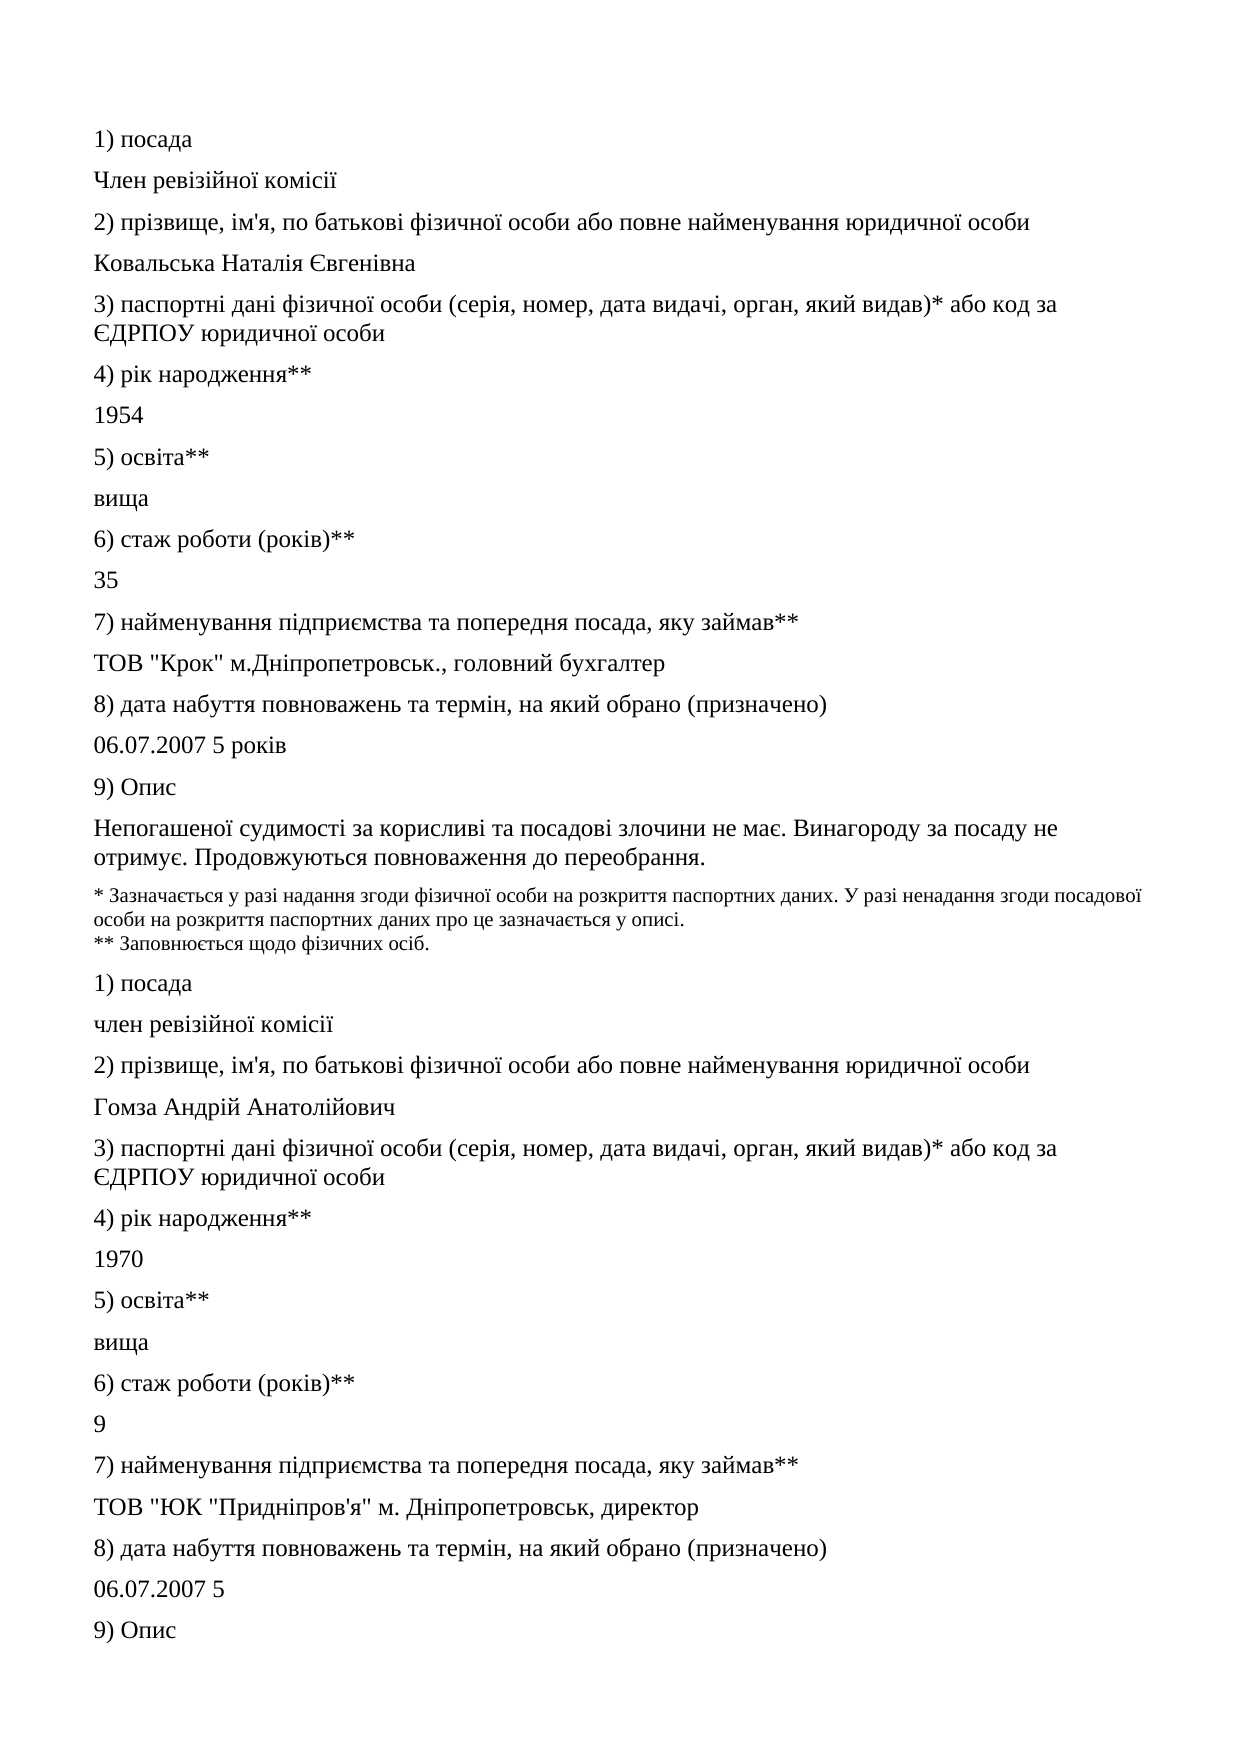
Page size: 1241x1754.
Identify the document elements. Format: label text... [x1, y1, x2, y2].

table_cell 4) рік народження** [87, 353, 1150, 394]
table_cell 1954 [87, 394, 1150, 436]
table_cell 4) рік народження** [87, 1197, 1150, 1238]
table_cell 2) прізвище, ім'я, по батькові фізичної особи або повне найменування юридичної особи [87, 1044, 1150, 1085]
table_cell 35 [87, 559, 1150, 601]
table_cell 9 [87, 1403, 1150, 1444]
table_cell ТОВ "Крок" м.Днiпропетровськ., головний бухгалтер [87, 642, 1150, 683]
table_cell Непогашеної судимостi за корисливi та посадовi злочини не має. Винагороду за посаду не отримує. Продовжуються повноваження до переобрання. [87, 807, 1150, 877]
table_cell 1970 [87, 1238, 1150, 1279]
table_cell 5) освіта** [87, 1279, 1150, 1320]
table_cell 06.07.2007 5 [87, 1568, 1150, 1609]
table_cell ТОВ "ЮК "Приднiпров'я" м. Днiпропетровськ, директор [87, 1485, 1150, 1527]
table_cell 9) Опис [87, 1609, 1150, 1650]
table_cell 9) Опис [87, 766, 1150, 807]
table_cell 5) освіта** [87, 436, 1150, 477]
table_cell 2) прізвище, ім'я, по батькові фізичної особи або повне найменування юридичної особи [87, 201, 1150, 242]
table_cell вища [87, 1320, 1150, 1362]
table_cell 1) посада [87, 118, 1150, 159]
table_cell 6) стаж роботи (років)** [87, 518, 1150, 559]
table_cell * Зазначається у разі надання згоди фізичної особи на розкриття паспортних даних. У разі ненадання згоди посадової особи на розкриття паспортних даних про це зазначається у описі. ** Заповнюється щодо фізичних осіб. [87, 877, 1150, 962]
table_cell 8) дата набуття повноважень та термін, на який обрано (призначено) [87, 683, 1150, 724]
table_cell Ковальська Наталiя Євгенiвна [87, 242, 1150, 283]
table_cell 7) найменування підприємства та попередня посада, яку займав** [87, 601, 1150, 642]
table_cell 3) паспортні дані фізичної особи (серія, номер, дата видачі, орган, який видав)* або код за ЄДРПОУ юридичної особи [87, 1127, 1150, 1197]
table_cell 1) посада [87, 962, 1150, 1003]
table_cell Гомза Андрiй Анатолiйович [87, 1085, 1150, 1127]
table_cell 06.07.2007 5 рокiв [87, 724, 1150, 766]
table_cell 7) найменування підприємства та попередня посада, яку займав** [87, 1444, 1150, 1485]
table_cell Член ревiзiйної комiсiї [87, 159, 1150, 201]
table_cell вища [87, 477, 1150, 518]
table_cell член ревiзiйної комiсiї [87, 1003, 1150, 1044]
table_cell 6) стаж роботи (років)** [87, 1362, 1150, 1403]
table_cell 8) дата набуття повноважень та термін, на який обрано (призначено) [87, 1527, 1150, 1568]
table_cell 3) паспортні дані фізичної особи (серія, номер, дата видачі, орган, який видав)* або код за ЄДРПОУ юридичної особи [87, 283, 1150, 353]
